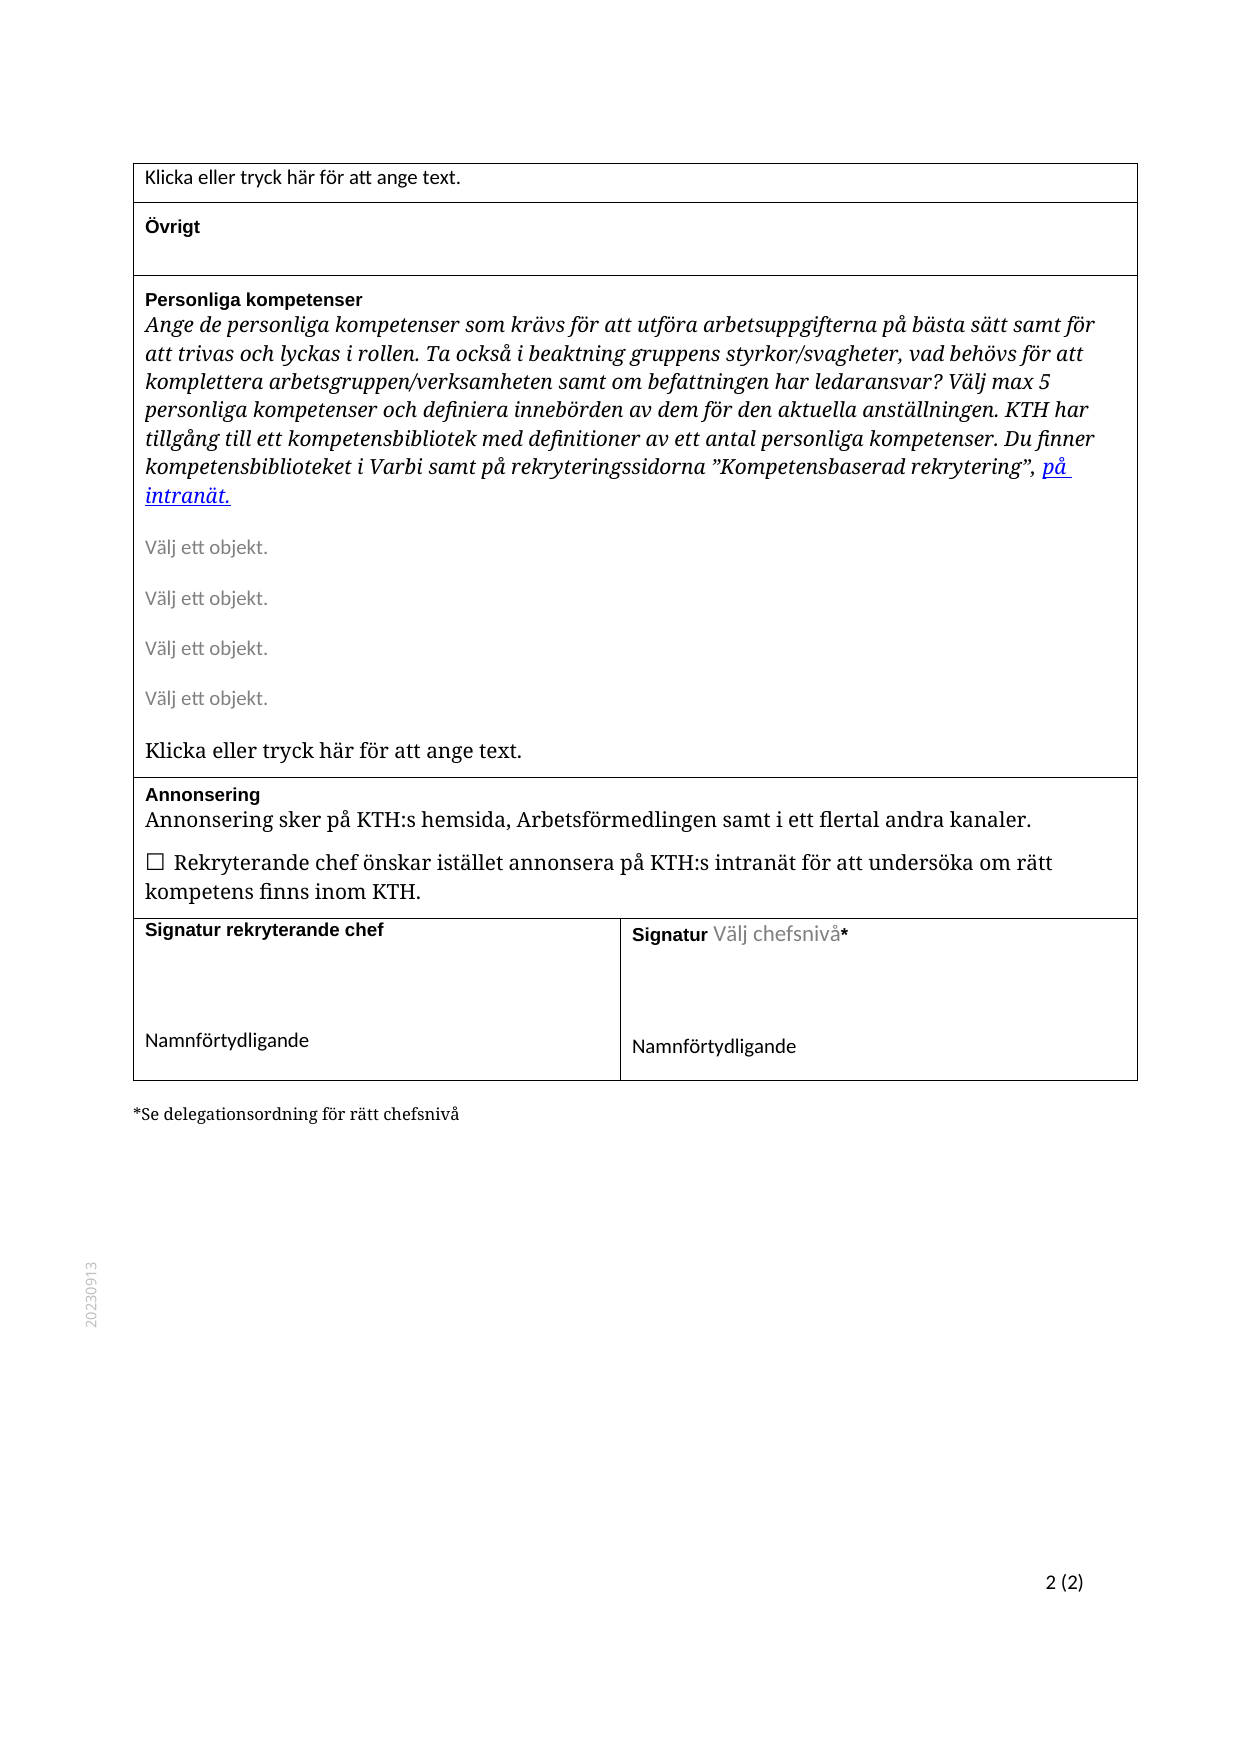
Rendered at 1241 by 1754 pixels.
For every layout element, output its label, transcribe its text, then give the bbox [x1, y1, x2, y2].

table_cell Signatur * [621, 919, 1137, 1080]
text *Se delegationsordning för rätt chefsnivå [133, 1103, 1137, 1126]
table_cell [134, 572, 1137, 623]
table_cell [134, 164, 1137, 202]
table_cell Personliga kompetenser Ange de personliga kompetenser som krävs för att utföra arbetsuppgifterna på bästa sätt samt för att trivas och lyckas i rollen. Ta också i beaktning gruppens styrkor/svagheter, vad behövs för att komplettera arbetsgruppen/verksamheten samt om befattningen har ledaransvar? Välj max 5 personliga kompetenser och definiera innebörden av dem för den aktuella anställningen. KTH har tillgång till ett kompetensbibliotek med definitioner av ett antal personliga kompetenser. Du finner kompetensbiblioteket i Varbi samt på rekryteringssidorna ”Kompetensbaserad rekrytering”, på intranät. [134, 276, 1137, 522]
table_cell [134, 623, 1137, 673]
table_cell [134, 522, 1137, 572]
table_cell Övrigt [134, 203, 1137, 275]
table_cell Annonsering Annonsering sker på KTH:s hemsida, Arbetsförmedlingen samt i ett flertal andra kanaler. Rekryterande chef önskar istället annonsera på KTH:s intranät för att undersöka om rätt kompetens finns inom KTH. [134, 778, 1137, 918]
table_cell Signatur rekryterande chef [134, 919, 620, 1080]
table_cell [134, 673, 1137, 723]
